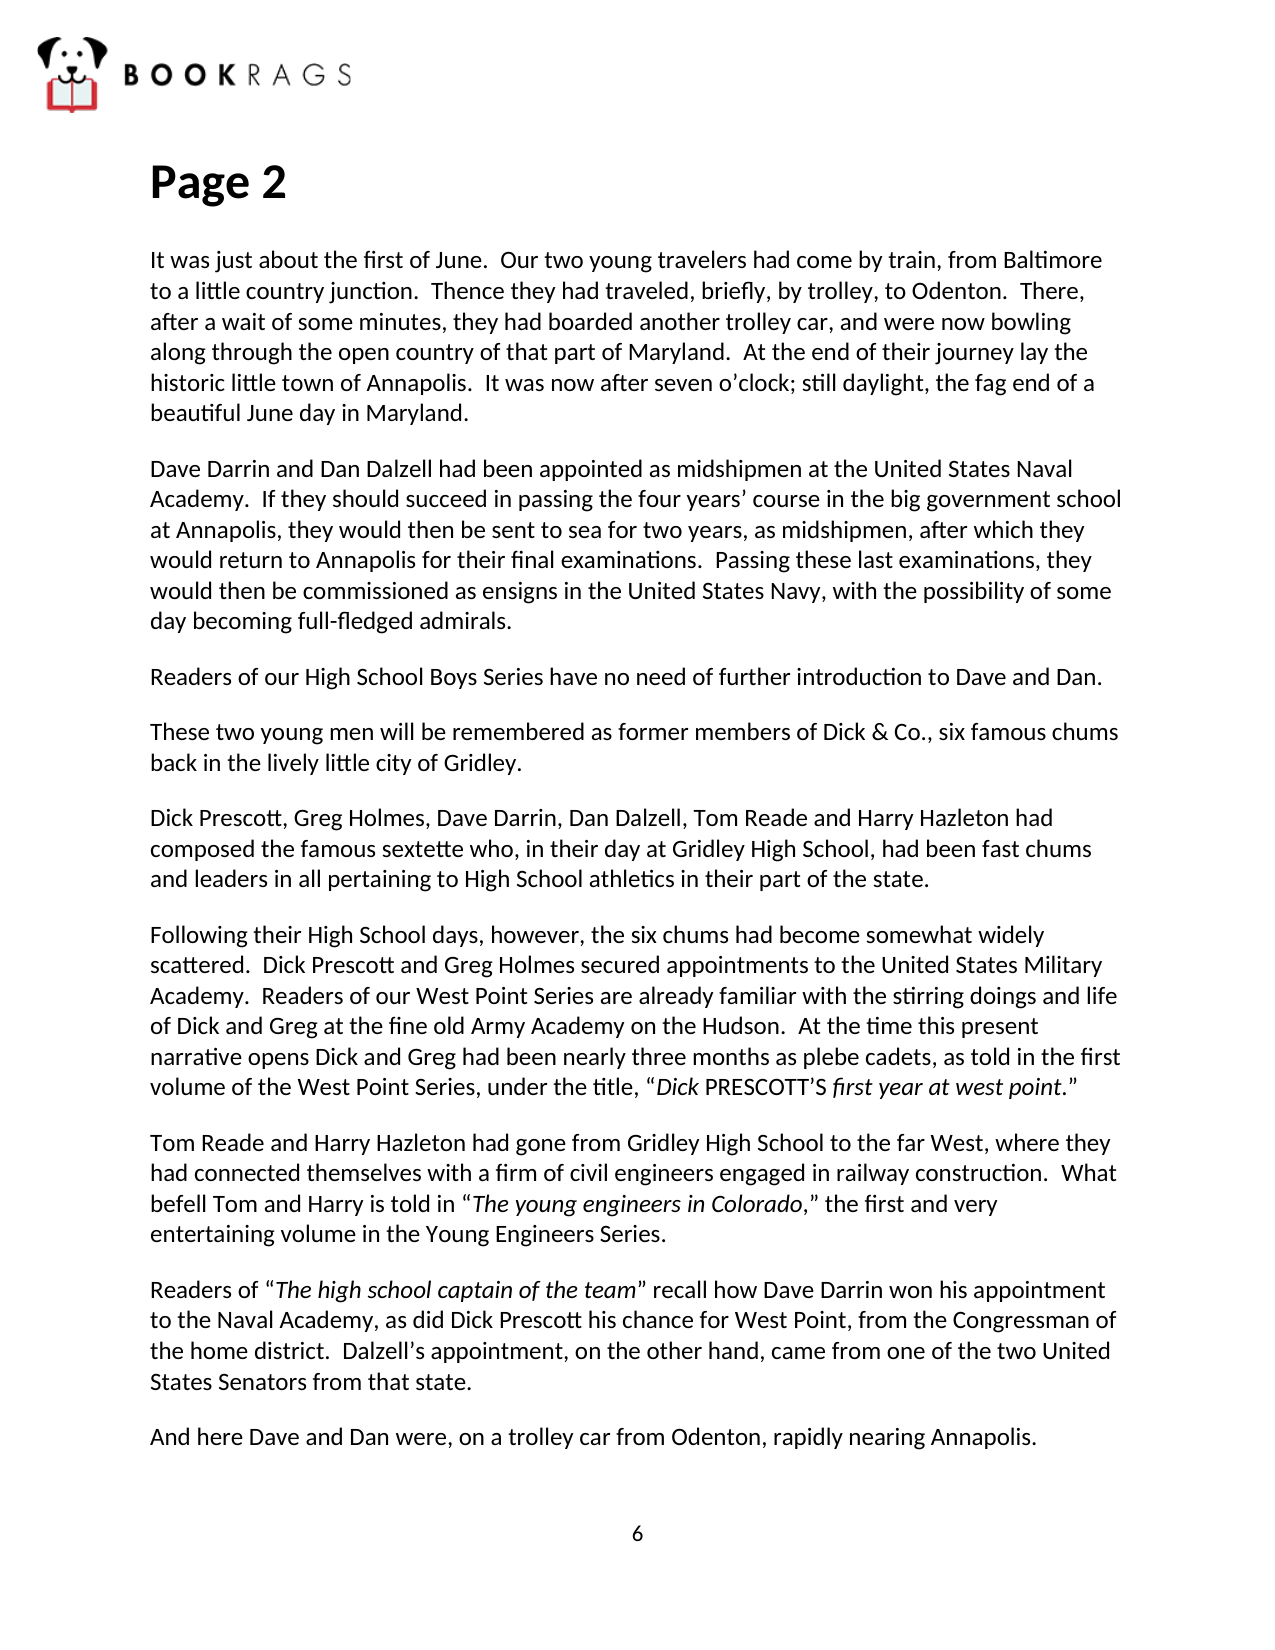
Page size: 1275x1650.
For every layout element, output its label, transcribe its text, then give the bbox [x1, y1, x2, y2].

text Following their High School days, however, the six chums had become somewhat widely scattered. Dick Prescott and Greg Holmes secured appointments to the United States Military Academy. Readers of our West Point Series are already familiar with the stirring doings and life of Dick and Greg at the fine old Army Academy on the Hudson. At the time this present narrative opens Dick and Greg had been nearly three months as plebe cadets, as told in the first volume of the West Point Series, under the title, “Dick PRESCOTT’S first year at west point.” [150, 919, 1125, 1102]
text It was just about the first of June. Our two young travelers had come by train, from Baltimore to a little country junction. Thence they had traveled, briefly, by trolley, to Odenton. There, after a wait of some minutes, they had boarded another trolley car, and were now bowling along through the open country of that part of Maryland. At the end of their journey lay the historic little town of Annapolis. It was now after seven o’clock; still daylight, the fag end of a beautiful June day in Maryland. [150, 244, 1125, 428]
text Readers of “The high school captain of the team” recall how Dave Darrin won his appointment to the Naval Academy, as did Dick Prescott his chance for West Point, from the Congressman of the home district. Dalzell’s appointment, on the other hand, came from one of the two United States Senators from that state. [150, 1274, 1125, 1396]
text Dave Darrin and Dan Dalzell had been appointed as midshipmen at the United States Naval Academy. If they should succeed in passing the four years’ course in the big government school at Annapolis, they would then be sent to sea for two years, as midshipmen, after which they would return to Annapolis for their final examinations. Passing these last examinations, they would then be commissioned as ensigns in the United States Navy, with the possibility of some day becoming full-fledged admirals. [150, 453, 1125, 636]
text Page 2 [150, 150, 1125, 211]
text These two young men will be remembered as former members of Dick & Co., six famous chums back in the lively little city of Gridley. [150, 716, 1125, 777]
picture [37, 37, 351, 113]
text And here Dave and Dan were, on a trolley car from Odenton, rapidly nearing Annapolis. [150, 1421, 1125, 1452]
text Readers of our High School Boys Series have no need of further introduction to Dave and Dan. [150, 661, 1125, 691]
text Tom Reade and Harry Hazleton had gone from Gridley High School to the far West, where they had connected themselves with a firm of civil engineers engaged in railway construction. What befell Tom and Harry is told in “The young engineers in Colorado,” the first and very entertaining volume in the Young Engineers Series. [150, 1127, 1125, 1249]
text Dick Prescott, Greg Holmes, Dave Darrin, Dan Dalzell, Tom Reade and Harry Hazleton had composed the famous sextette who, in their day at Gridley High School, had been fast chums and leaders in all pertaining to High School athletics in their part of the state. [150, 802, 1125, 894]
